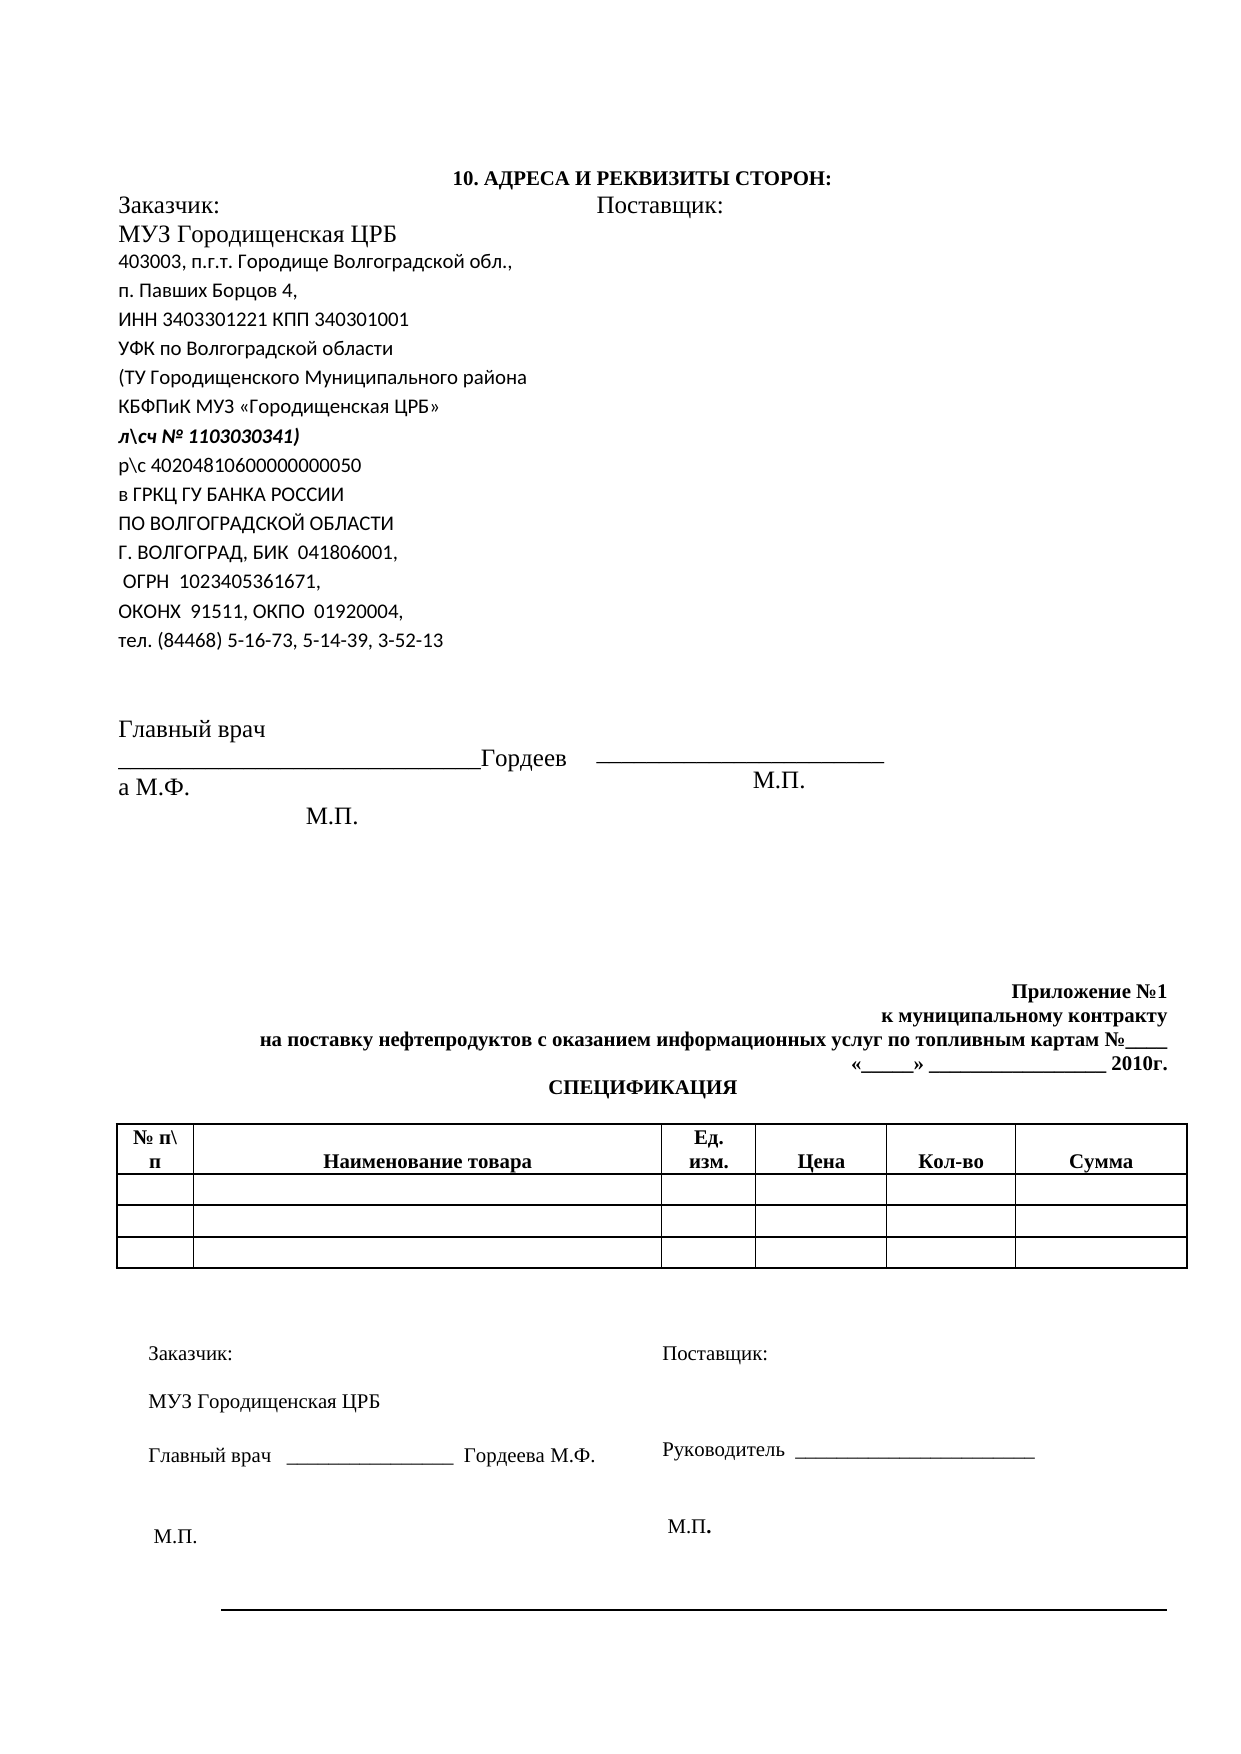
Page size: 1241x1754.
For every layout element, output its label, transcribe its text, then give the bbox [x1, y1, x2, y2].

table_cell [887, 1175, 1015, 1204]
table_cell [887, 1238, 1015, 1267]
table_header Цена [756, 1125, 886, 1173]
table_cell [194, 1175, 661, 1204]
table_cell [194, 1206, 661, 1236]
table_cell [756, 1175, 886, 1204]
table_header Поставщик: Руководитель _______________________ М.П. [651, 1341, 1178, 1586]
text на поставку нефтепродуктов с оказанием информационных услуг по топливным картам №____ [118, 1027, 1167, 1051]
text к муниципальному контракту [118, 1003, 1167, 1027]
text 10. АДРЕСА И РЕКВИЗИТЫ СТОРОН: [118, 166, 1167, 190]
table_cell [662, 1206, 755, 1236]
table_cell [1016, 1175, 1186, 1204]
table_cell [756, 1206, 886, 1236]
table_cell [662, 1175, 755, 1204]
table_header Сумма [1016, 1125, 1186, 1173]
table_header Заказчик: МУЗ Городищенская ЦРБ 403003, п.г.т. Городище Волгоградской обл., п. Павших Борцов 4, ИНН 3403301221 КПП 340301001 УФК по Волгоградской области (ТУ Городищенского Муниципального района КБФПиК МУЗ «Городищенская ЦРБ» л\сч № 1103030341) р\с 40204810600000000050 в ГРКЦ ГУ БАНКА РОССИИ ПО ВОЛГОГРАДСКОЙ ОБЛАСТИ Г. ВОЛГОГРАД, БИК 041806001, ОГРН 1023405361671, ОКОНХ 91511, ОКПО 01920004, тел. (84468) 5-16-73, 5-14-39, 3-52-13 Главный врач _____________________________Гордеева М.Ф. М.П. [107, 190, 585, 858]
text Приложение №1 [118, 978, 1167, 1003]
table_cell [1016, 1238, 1186, 1267]
table_header Кол-во [887, 1125, 1015, 1173]
table_header Поставщик: _______________________ М.П. [585, 190, 1084, 858]
text «_____» _________________ 2010г. [118, 1051, 1167, 1075]
table_cell [118, 1175, 193, 1204]
table_cell [118, 1206, 193, 1236]
table_header Наименование товара [194, 1125, 661, 1173]
table_cell [1016, 1206, 1186, 1236]
table_cell [756, 1238, 886, 1267]
table_cell [887, 1206, 1015, 1236]
text СПЕЦИФИКАЦИЯ [118, 1075, 1167, 1099]
table_cell [118, 1238, 193, 1267]
table_cell [194, 1238, 661, 1267]
table_header Ед. изм. [662, 1125, 755, 1173]
table_cell [662, 1238, 755, 1267]
table_header Заказчик: МУЗ Городищенская ЦРБ Главный врач ________________ Гордеева М.Ф. М.П. [137, 1341, 651, 1586]
table_header № п\п [118, 1125, 193, 1173]
